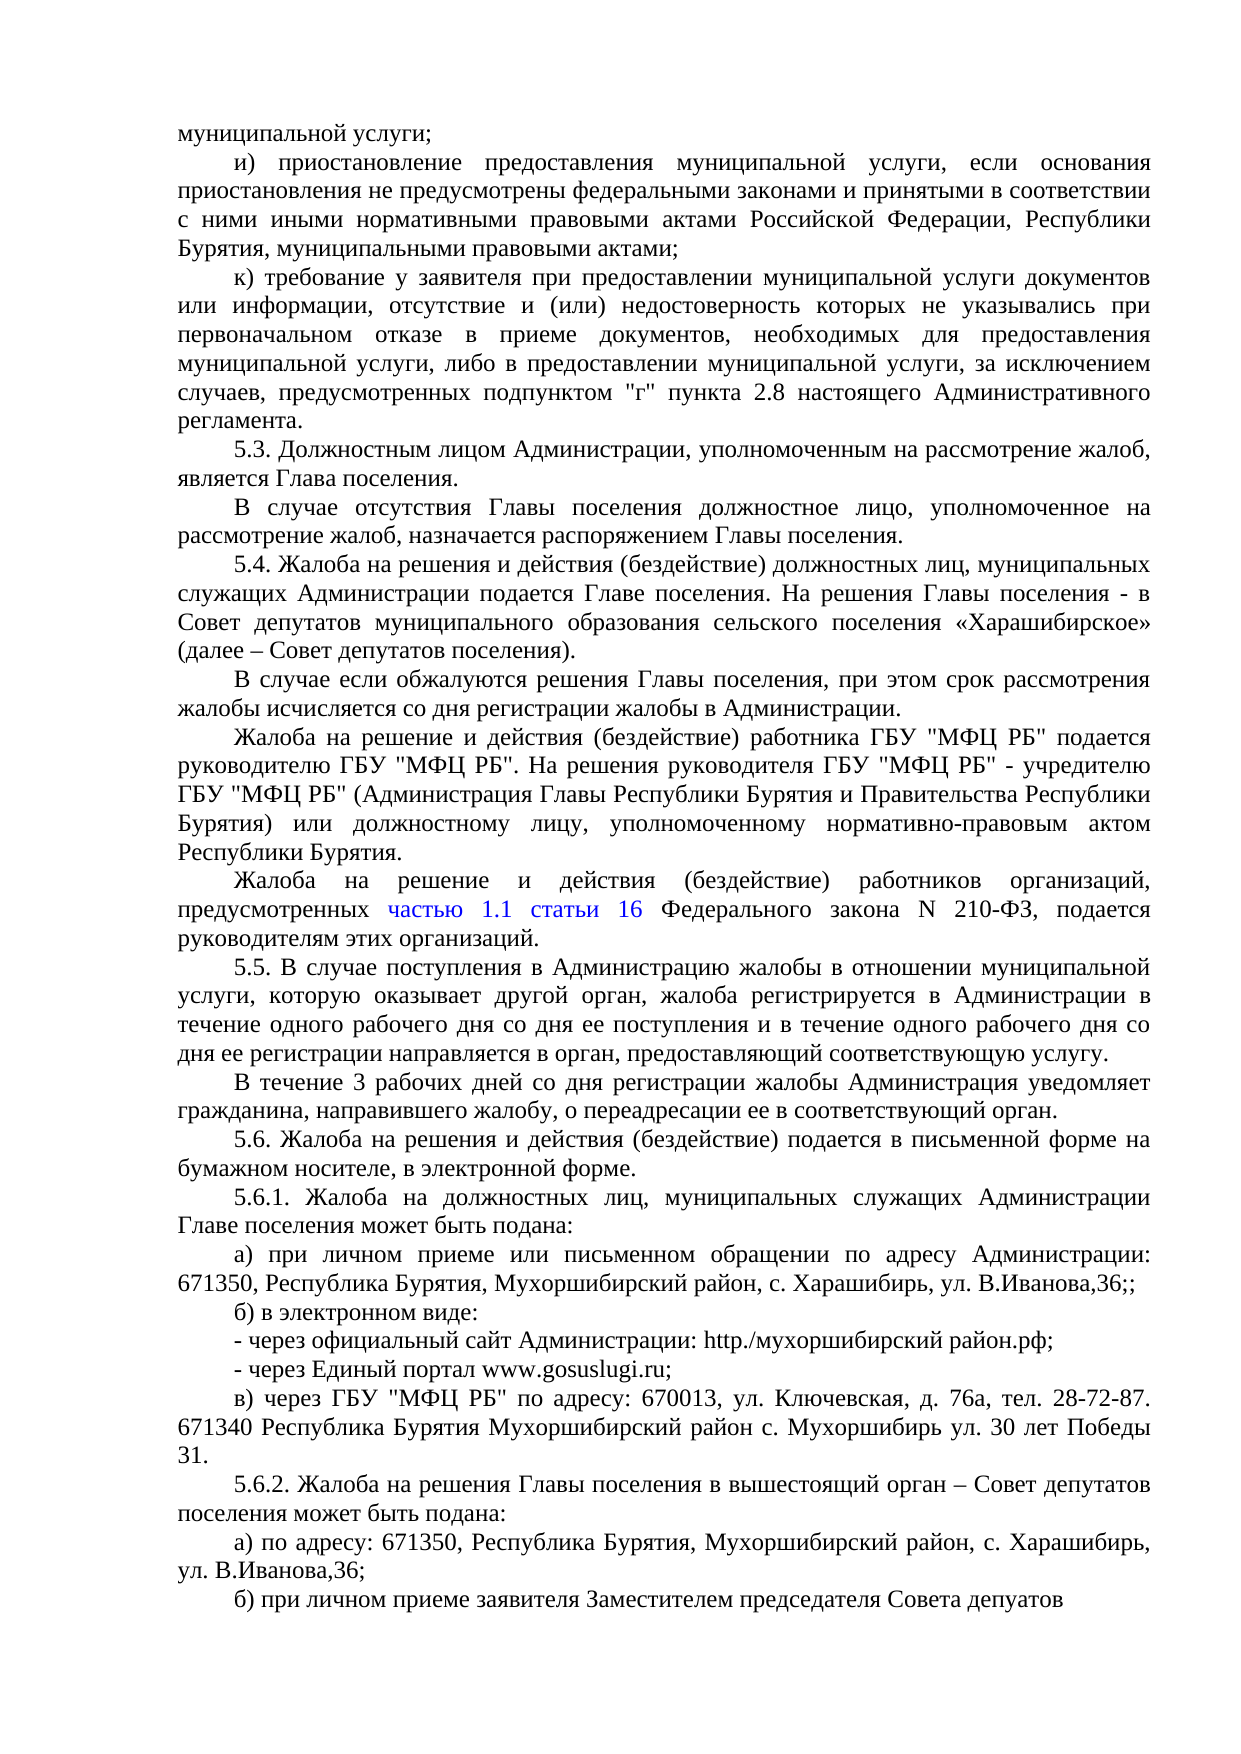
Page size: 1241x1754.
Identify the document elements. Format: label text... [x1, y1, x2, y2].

text Жалоба на решение и действия (бездействие) работников организаций, предусмотренных частью 1.1 статьи 16 Федерального закона N 210-ФЗ, подается руководителям этих организаций. [177, 866, 1152, 952]
text 5.5. В случае поступления в Администрацию жалобы в отношении муниципальной услуги, которую оказывает другой орган, жалоба регистрируется в Администрации в течение одного рабочего дня со дня ее поступления и в течение одного рабочего дня со дня ее регистрации направляется в орган, предоставляющий соответствующую услугу. [177, 952, 1152, 1067]
text и) приостановление предоставления муниципальной услуги, если основания приостановления не предусмотрены федеральными законами и принятыми в соответствии с ними иными нормативными правовыми актами Российской Федерации, Республики Бурятия, муниципальными правовыми актами; [177, 147, 1152, 262]
text 5.6.2. Жалоба на решения Главы поселения в вышестоящий орган – Совет депутатов поселения может быть подана: [177, 1469, 1152, 1527]
text б) в электронном виде: [177, 1297, 1152, 1326]
text 5.6.1. Жалоба на должностных лиц, муниципальных служащих Администрации Главе поселения может быть подана: [177, 1182, 1152, 1239]
text В случае отсутствия Главы поселения должностное лицо, уполномоченное на рассмотрение жалоб, назначается распоряжением Главы поселения. [177, 492, 1152, 549]
text В течение 3 рабочих дней со дня регистрации жалобы Администрация уведомляет гражданина, направившего жалобу, о переадресации ее в соответствующий орган. [177, 1067, 1152, 1124]
text 5.6. Жалоба на решения и действия (бездействие) подается в письменной форме на бумажном носителе, в электронной форме. [177, 1124, 1152, 1182]
text а) при личном приеме или письменном обращении по адресу Администрации: 671350, Республика Бурятия, Мухоршибирский район, с. Харашибирь, ул. В.Иванова,36;; [177, 1239, 1152, 1297]
text 5.3. Должностным лицом Администрации, уполномоченным на рассмотрение жалоб, является Глава поселения. [177, 434, 1152, 492]
text - через Единый портал www.gosuslugi.ru; [177, 1354, 1152, 1383]
text б) при личном приеме заявителя Заместителем председателя Совета депуатов [177, 1584, 1152, 1613]
text к) требование у заявителя при предоставлении муниципальной услуги документов или информации, отсутствие и (или) недостоверность которых не указывались при первоначальном отказе в приеме документов, необходимых для предоставления муниципальной услуги, либо в предоставлении муниципальной услуги, за исключением случаев, предусмотренных подпунктом "г" пункта 2.8 настоящего Административного регламента. [177, 262, 1152, 434]
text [177, 118, 1152, 147]
text 5.4. Жалоба на решения и действия (бездействие) должностных лиц, муниципальных служащих Администрации подается Главе поселения. На решения Главы поселения - в Совет депутатов муниципального образования сельского поселения «Харашибирское» (далее – Совет депутатов поселения). [177, 549, 1152, 664]
text В случае если обжалуются решения Главы поселения, при этом срок рассмотрения жалобы исчисляется со дня регистрации жалобы в Администрации. [177, 664, 1152, 722]
text в) через ГБУ "МФЦ РБ" по адресу: 670013, ул. Ключевская, д. 76а, тел. 28-72-87. 671340 Республика Бурятия Мухоршибирский район с. Мухоршибирь ул. 30 лет Победы 31. [177, 1383, 1152, 1469]
text а) по адресу: 671350, Республика Бурятия, Мухоршибирский район, с. Харашибирь, ул. В.Иванова,36; [177, 1527, 1152, 1584]
text Жалоба на решение и действия (бездействие) работника ГБУ "МФЦ РБ" подается руководителю ГБУ "МФЦ РБ". На решения руководителя ГБУ "МФЦ РБ" - учредителю ГБУ "МФЦ РБ" (Администрация Главы Республики Бурятия и Правительства Республики Бурятия) или должностному лицу, уполномоченному нормативно-правовым актом Республики Бурятия. [177, 722, 1152, 866]
text - через официальный сайт Администрации: http./мухоршибирский район.рф; [177, 1326, 1152, 1354]
